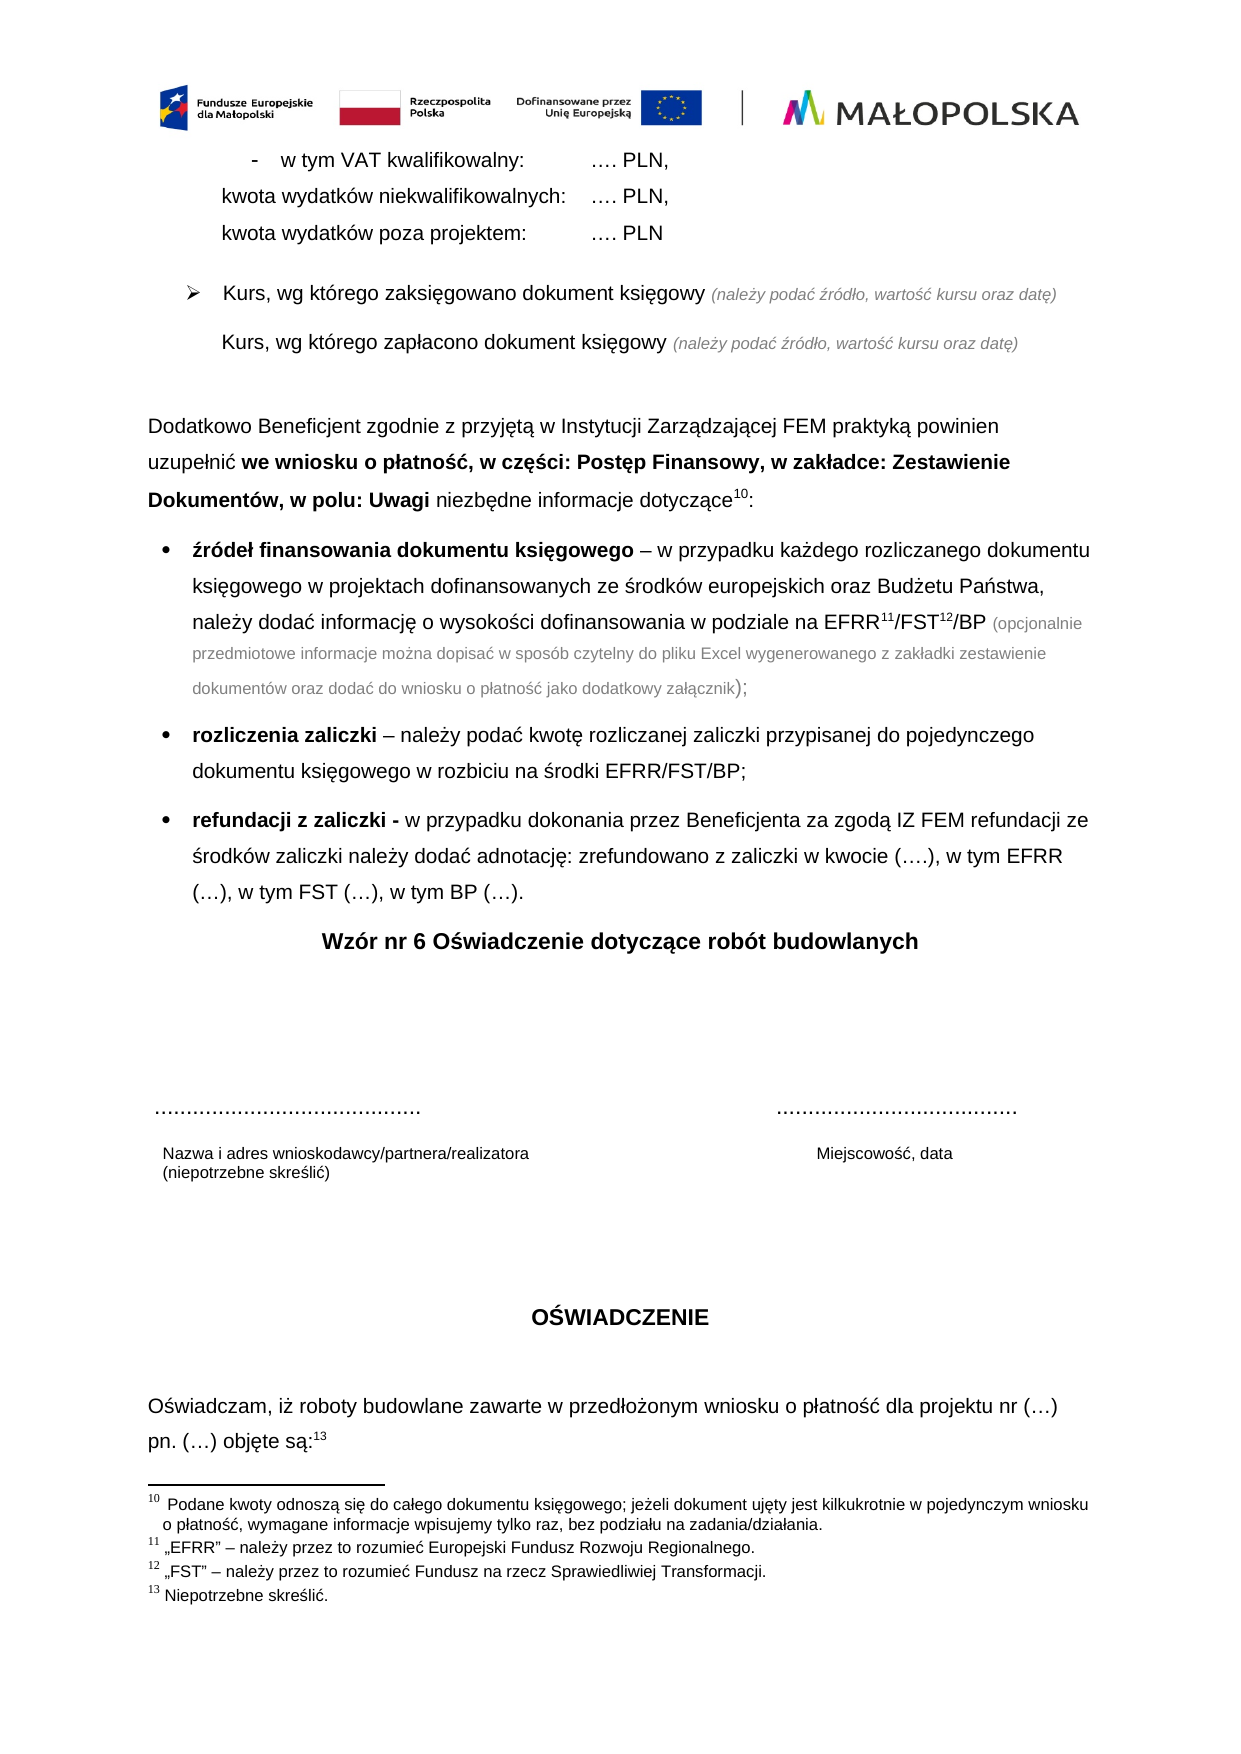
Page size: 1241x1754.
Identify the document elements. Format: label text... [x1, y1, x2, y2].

text Wzór nr 6 Oświadczenie dotyczące robót budowlanych [148, 928, 1093, 954]
text kwota wydatków niekwalifikowalnych: …. PLN, [192, 184, 842, 208]
list w tym VAT kwalifikowalny: …. PLN, [251, 148, 827, 172]
list refundacji z zaliczki - w przypadku dokonania przez Beneficjenta za zgodą IZ FEM refundacji ze środków zaliczki należy dodać adnotację: zrefundowano z zaliczki w kwocie (….), w tym EFRR (…), w tym FST (…), w tym BP (…). [162, 808, 1093, 904]
text kwota wydatków poza projektem: …. PLN [192, 221, 842, 244]
text Oświadczam, iż roboty budowlane zawarte w przedłożonym wniosku o płatność dla projektu nr (…) pn. (…) objęte są: [148, 1393, 1093, 1453]
text .......................................... ...................................... [148, 1093, 1093, 1119]
list źródeł finansowania dokumentu księgowego – w przypadku każdego rozliczanego dokumentu księgowego w projektach dofinansowanych ze środków europejskich oraz Budżetu Państwa, należy dodać informację o wysokości dofinansowania w podziale na EFRR/FST/BP (opcjonalnie przedmiotowe informacje można dopisać w sposób czytelny do pliku Excel wygenerowanego z zakładki zestawienie dokumentów oraz dodać do wniosku o płatność jako dodatkowy załącznik); [162, 538, 1093, 699]
text Kurs, wg którego zapłacono dokument księgowy (należy podać źródło, wartość kursu oraz datę) [221, 329, 1093, 353]
text (niepotrzebne skreślić) [162, 1163, 1093, 1182]
picture [147, 73, 1093, 142]
text OŚWIADCZENIE [148, 1304, 1093, 1330]
text Nazwa i adres wnioskodawcy/partnera/realizatora Miejscowość, data [162, 1144, 1093, 1163]
list Kurs, wg którego zaksięgowano dokument księgowy (należy podać źródło, wartość kursu oraz datę) [185, 281, 1093, 305]
text Dodatkowo Beneficjent zgodnie z przyjętą w Instytucji Zarządzającej FEM praktyką powinien uzupełnić we wniosku o płatność, w części: Postęp Finansowy, w zakładce: Zestawienie Dokumentów, w polu: Uwagi niezbędne informacje dotyczące: [148, 414, 1093, 512]
list rozliczenia zaliczki – należy podać kwotę rozliczanej zaliczki przypisanej do pojedynczego dokumentu księgowego w rozbiciu na środki EFRR/FST/BP; [162, 723, 1093, 783]
